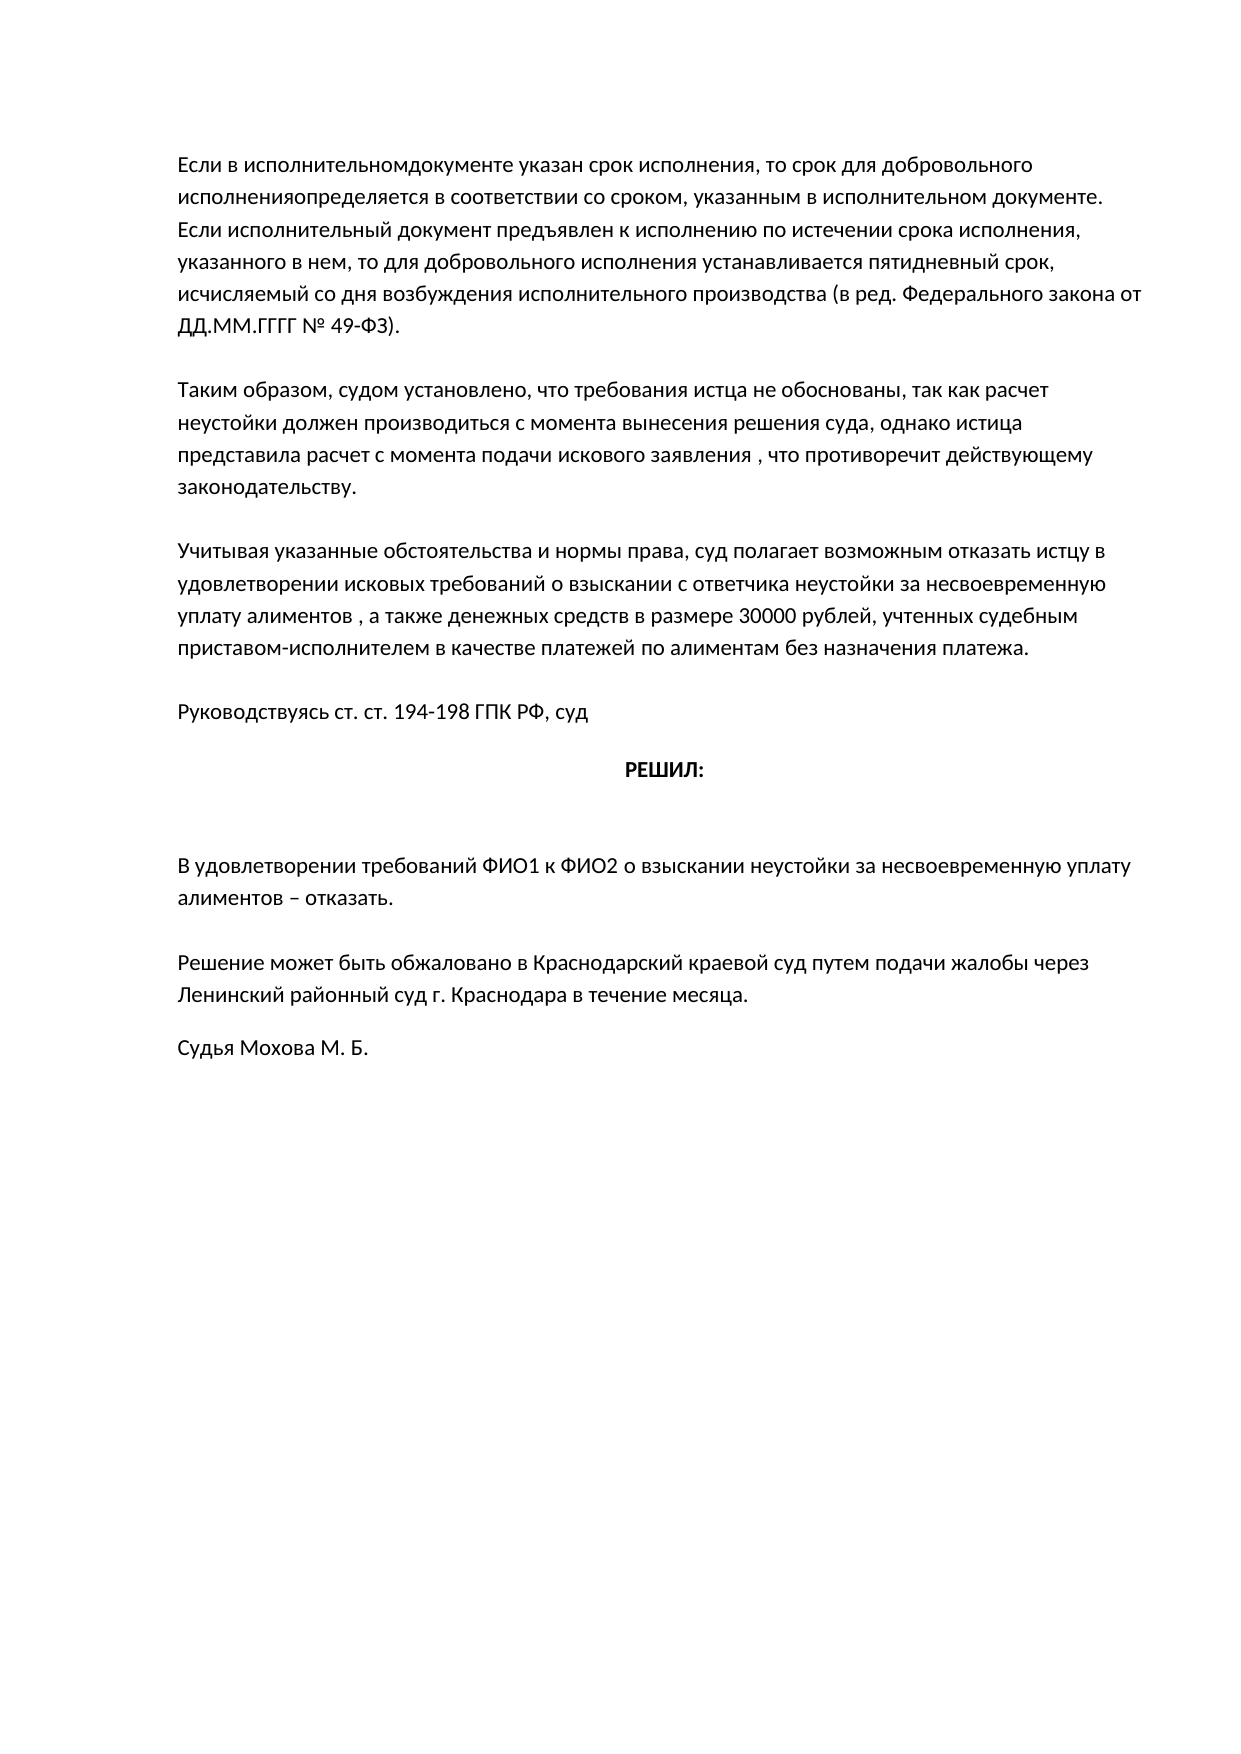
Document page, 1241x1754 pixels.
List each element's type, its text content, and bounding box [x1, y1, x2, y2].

text В удовлетворении требований ФИО1 к ФИО2 о взыскании неустойки за несвоевременную уплату алиментов – отказать. Решение может быть обжаловано в Краснодарский краевой суд путем подачи жалобы через Ленинский районный суд г. Краснодара в течение месяца. [177, 787, 1152, 1008]
text РЕШИЛ: [177, 755, 1152, 783]
text Судья Мохова М. Б. [177, 1033, 1152, 1061]
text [177, 118, 1152, 726]
